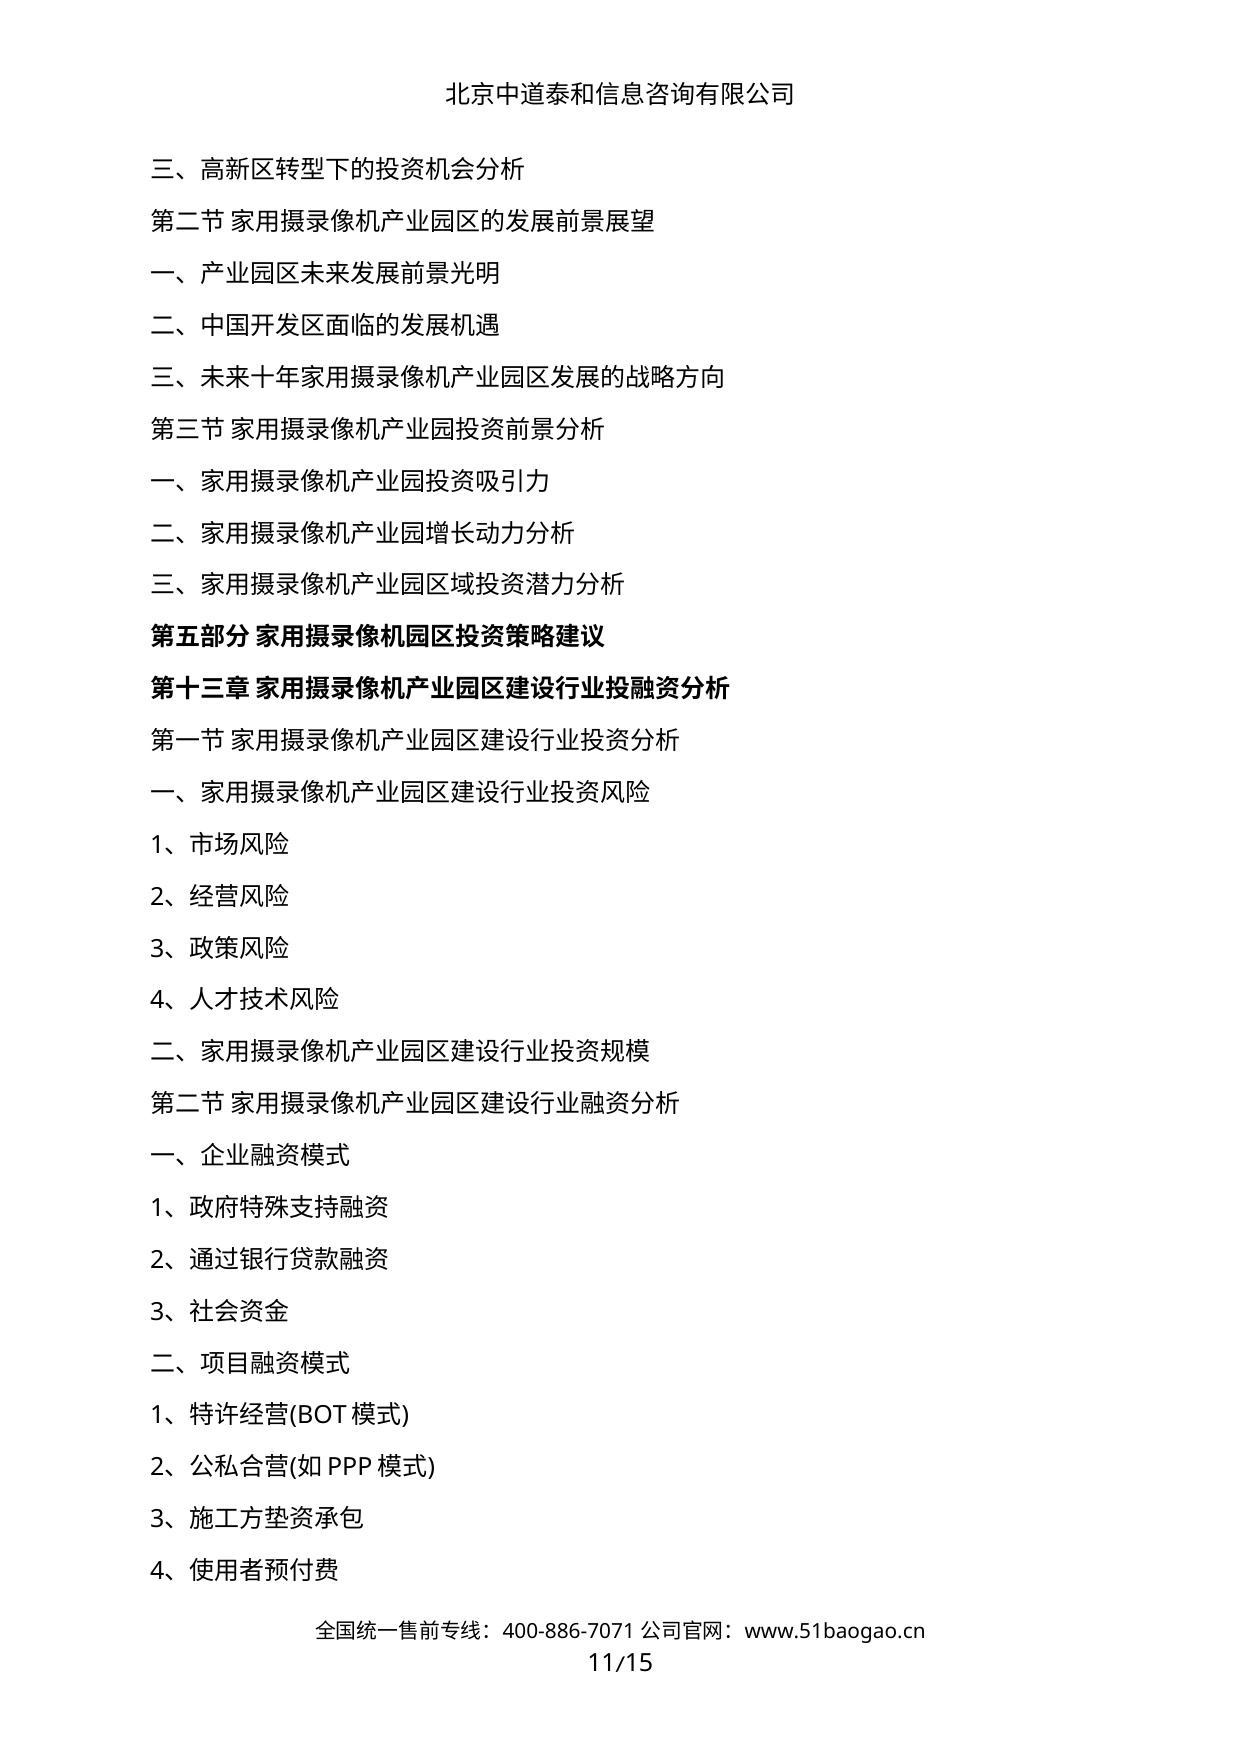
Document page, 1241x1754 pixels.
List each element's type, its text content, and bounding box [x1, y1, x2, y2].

text 2、通过银行贷款融资 [150, 1239, 1090, 1276]
text 1、市场风险 [150, 824, 1090, 861]
text 4、使用者预付费 [150, 1551, 1090, 1587]
text 三、未来十年家用摄录像机产业园区发展的战略方向 [150, 357, 1090, 394]
text 第一节 家用摄录像机产业园区建设行业投资分析 [150, 721, 1090, 757]
text 2、经营风险 [150, 876, 1090, 912]
text 三、高新区转型下的投资机会分析 [150, 150, 1090, 186]
text 1、政府特殊支持融资 [150, 1187, 1090, 1224]
text 一、企业融资模式 [150, 1136, 1090, 1172]
text 3、施工方垫资承包 [150, 1499, 1090, 1535]
text 第二节 家用摄录像机产业园区的发展前景展望 [150, 202, 1090, 238]
text 一、家用摄录像机产业园投资吸引力 [150, 461, 1090, 497]
text 一、产业园区未来发展前景光明 [150, 254, 1090, 290]
text 第十三章 家用摄录像机产业园区建设行业投融资分析 [150, 669, 1090, 705]
text 二、中国开发区面临的发展机遇 [150, 306, 1090, 342]
text 第三节 家用摄录像机产业园投资前景分析 [150, 409, 1090, 446]
text 二、家用摄录像机产业园增长动力分析 [150, 513, 1090, 549]
text 2、公私合营(如PPP模式) [150, 1447, 1090, 1483]
text 4、人才技术风险 [150, 980, 1090, 1016]
text 1、特许经营(BOT模式) [150, 1395, 1090, 1431]
text 一、家用摄录像机产业园区建设行业投资风险 [150, 772, 1090, 809]
text 第二节 家用摄录像机产业园区建设行业融资分析 [150, 1084, 1090, 1120]
text 二、家用摄录像机产业园区建设行业投资规模 [150, 1032, 1090, 1068]
text 3、政策风险 [150, 928, 1090, 964]
text 二、项目融资模式 [150, 1343, 1090, 1379]
text 第五部分 家用摄录像机园区投资策略建议 [150, 617, 1090, 653]
text 三、家用摄录像机产业园区域投资潜力分析 [150, 565, 1090, 601]
text 3、社会资金 [150, 1291, 1090, 1327]
